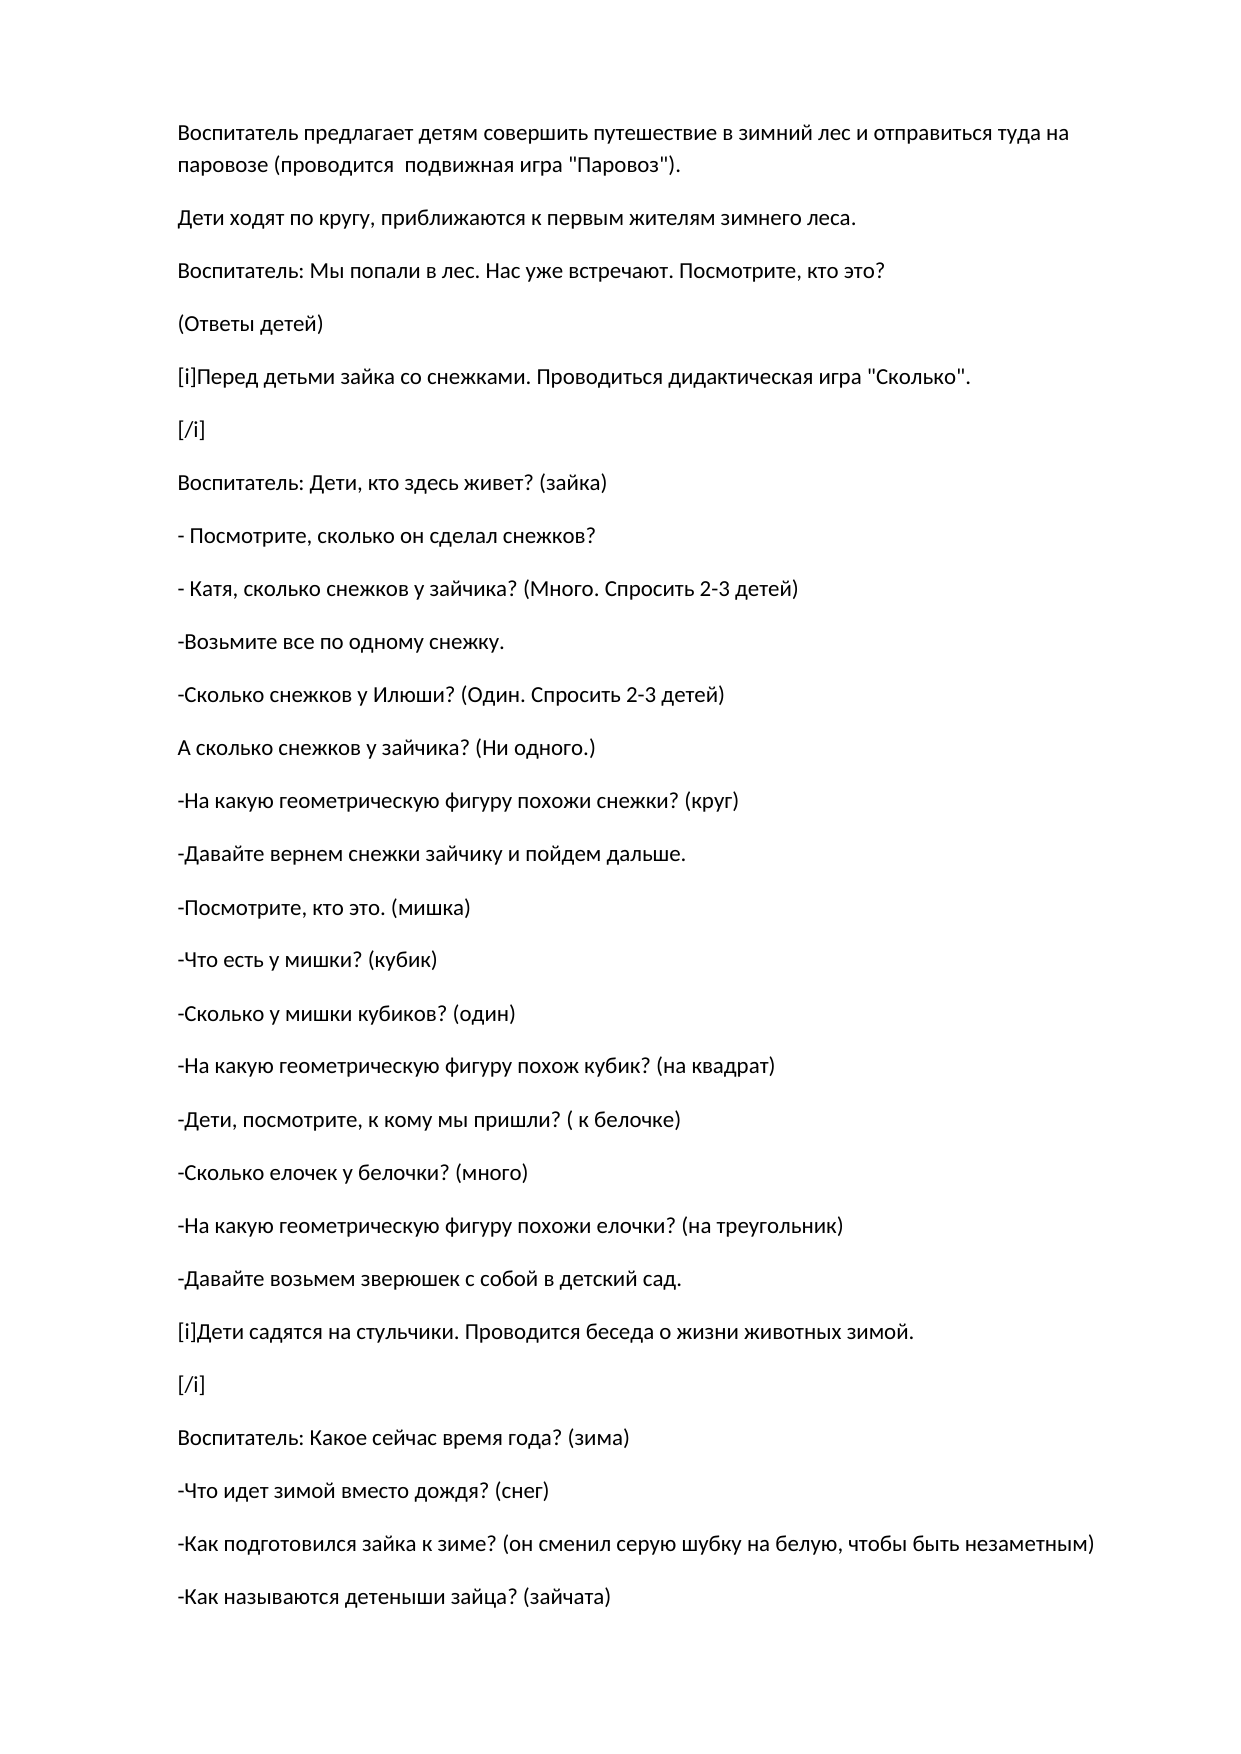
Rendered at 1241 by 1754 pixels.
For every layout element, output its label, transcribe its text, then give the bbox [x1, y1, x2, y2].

text -Что идет зимой вместо дождя? (снег) [177, 1476, 1152, 1504]
text -На какую геометрическую фигуру похожи снежки? (круг) [177, 787, 1152, 814]
text Воспитатель: Дети, кто здесь живет? (зайка) [177, 468, 1152, 496]
text -На какую геометрическую фигуру похож кубик? (на квадрат) [177, 1052, 1152, 1080]
text Дети ходят по кругу, приближаются к первым жителям зимнего леса. [177, 203, 1152, 231]
text А сколько снежков у зайчика? (Ни одного.) [177, 733, 1152, 762]
text -Посмотрите, кто это. (мишка) [177, 893, 1152, 921]
text -Давайте вернем снежки зайчику и пойдем дальше. [177, 839, 1152, 868]
text -Сколько снежков у Илюши? (Один. Спросить 2-3 детей) [177, 681, 1152, 708]
text [i]Перед детьми зайка со снежками. Проводиться дидактическая игра "Сколько". [177, 362, 1152, 390]
text -Сколько у мишки кубиков? (один) [177, 999, 1152, 1027]
text [i]Дети садятся на стульчики. Проводится беседа о жизни животных зимой. [177, 1317, 1152, 1345]
text -На какую геометрическую фигуру похожи елочки? (на треугольник) [177, 1211, 1152, 1239]
text -Как называются детеныши зайца? (зайчата) [177, 1582, 1152, 1610]
text -Что есть у мишки? (кубик) [177, 946, 1152, 974]
text Воспитатель: Какое сейчас время года? (зима) [177, 1423, 1152, 1451]
text -Сколько елочек у белочки? (много) [177, 1158, 1152, 1186]
text -Дети, посмотрите, к кому мы пришли? ( к белочке) [177, 1105, 1152, 1133]
text (Ответы детей) [177, 309, 1152, 337]
text - Катя, сколько снежков у зайчика? (Много. Спросить 2-3 детей) [177, 574, 1152, 602]
text -Как подготовился зайка к зиме? (он сменил серую шубку на белую, чтобы быть незаметным) [177, 1529, 1152, 1557]
text Воспитатель предлагает детям совершить путешествие в зимний лес и отправиться туда на паровозе (проводится подвижная игра "Паровоз"). [177, 118, 1152, 178]
text [/i] [177, 1370, 1152, 1398]
text -Давайте возьмем зверюшек с собой в детский сад. [177, 1264, 1152, 1292]
text [/i] [177, 415, 1152, 443]
text Воспитатель: Мы попали в лес. Нас уже встречают. Посмотрите, кто это? [177, 256, 1152, 284]
text -Возьмите все по одному снежку. [177, 627, 1152, 656]
text - Посмотрите, сколько он сделал снежков? [177, 521, 1152, 549]
